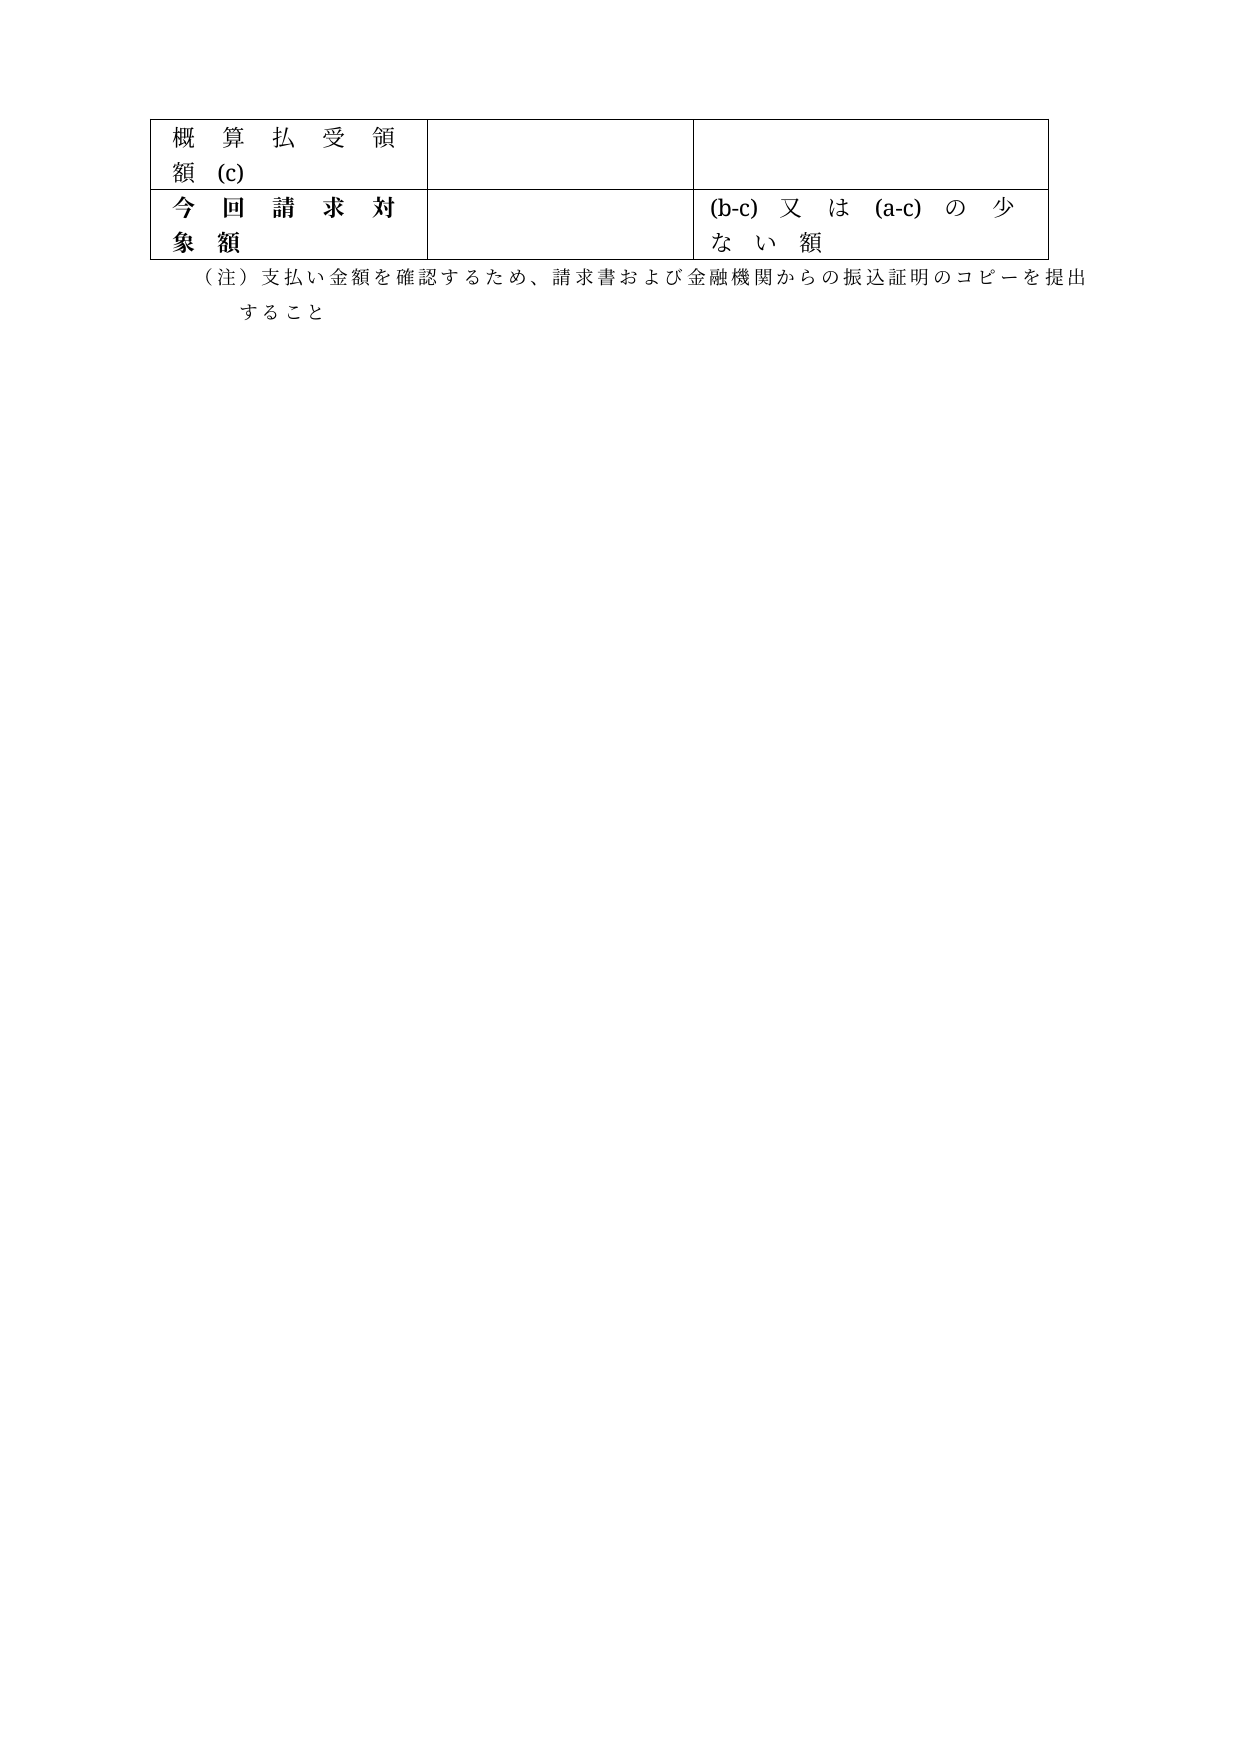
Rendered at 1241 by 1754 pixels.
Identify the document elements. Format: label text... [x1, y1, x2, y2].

text （注）支払い金額を確認するため、請求書および金融機関からの振込証明のコピーを提出すること [161, 259, 1090, 328]
table_cell 今回請求対象額 [151, 190, 427, 258]
table_cell [694, 120, 1048, 188]
table_cell (b-c)又は(a-c)の少ない額 [694, 190, 1048, 258]
table_cell 概算払受領額(c) [151, 120, 427, 188]
table_cell [428, 190, 693, 258]
table_cell [428, 120, 693, 188]
